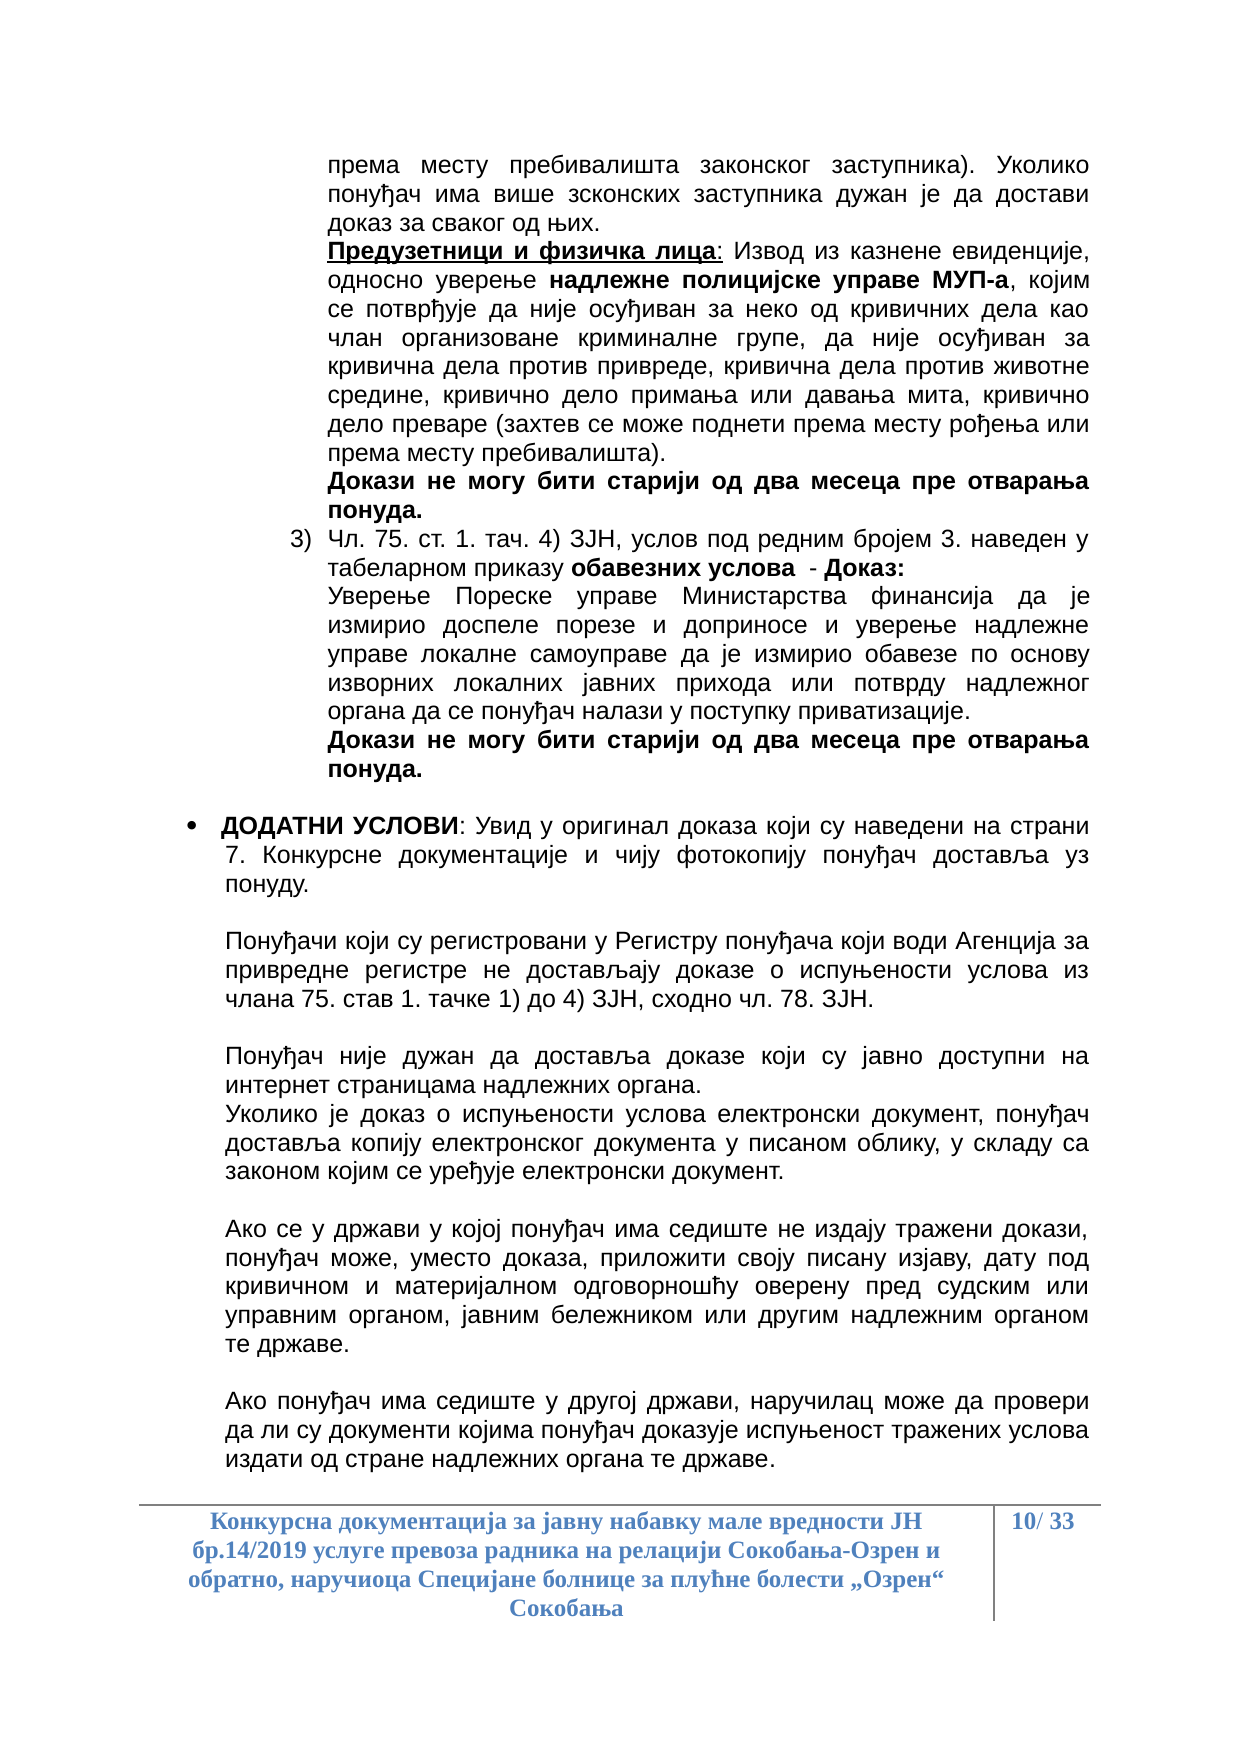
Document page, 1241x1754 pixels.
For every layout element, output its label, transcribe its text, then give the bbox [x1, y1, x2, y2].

list Уверење Пореске управе Министарства финансија да је измирио доспеле порезе и доприносе и уверење надлежне управе локалне самоуправе да је измирио обавезе по основу изворних локалних јавних прихода или потврду надлежног органа да се понуђач налази у поступку приватизације. [327, 581, 1090, 725]
list Ако се у држави у којој понуђач има седиште не издају тражени докази, понуђач може, уместо доказа, приложити своју писану изјаву, дату под кривичном и материјалном одговорношћу оверену пред судским или управним органом, јавним бележником или другим надлежним органом те државе. [225, 1214, 1090, 1358]
list Уколико је доказ о испуњености услова електронски документ, понуђач доставља копију електронског документа у писаном облику, у складу са законом којим се уређује електронски документ. [225, 1099, 1090, 1185]
list Докази не могу бити старији од два месеца пре отварања понуда. [327, 466, 1090, 524]
list Докази не могу бити старији од два месеца пре отварања понуда. [327, 725, 1090, 782]
list Понуђачи који су регистровани у Регистру понуђача који води Агенција за привредне регистре не достављају доказе о испуњености услова из члана 75. став 1. тачке 1) до 4) ЗЈН, сходно чл. 78. ЗЈН. [225, 926, 1090, 1013]
list ДОДАТНИ УСЛОВИ: Увид у оригинал доказа који су наведени на страни 7. Конкурсне документације и чију фотокопију понуђач доставља уз понуду. [187, 811, 1090, 898]
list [327, 150, 1090, 236]
list Чл. 75. ст. 1. тач. 4) ЗЈН, услов под редним бројем 3. наведен у табеларном приказу обавезних услова - Доказ: [290, 524, 1090, 581]
list Понуђач није дужан да доставља доказе који су јавно доступни на интернет страницама надлежних органа. [225, 1041, 1090, 1099]
list Ако понуђач има седиште у другој држави, наручилац може да провери да ли су документи којима понуђач доказује испуњеност тражених услова издати од стране надлежних органа те државе. [225, 1386, 1090, 1473]
list Предузетници и физичка лица: Извод из казнене евиденције, односно уверење надлежне полицијске управе МУП-а, којим се потврђује да није осуђиван за неко од кривичних дела као члан организоване криминалне групе, да није осуђиван за кривична дела против привреде, кривична дела против животне средине, кривично дело примања или давања мита, кривично дело преваре (захтев се може поднети према месту рођења или према месту пребивалишта). [327, 236, 1090, 466]
